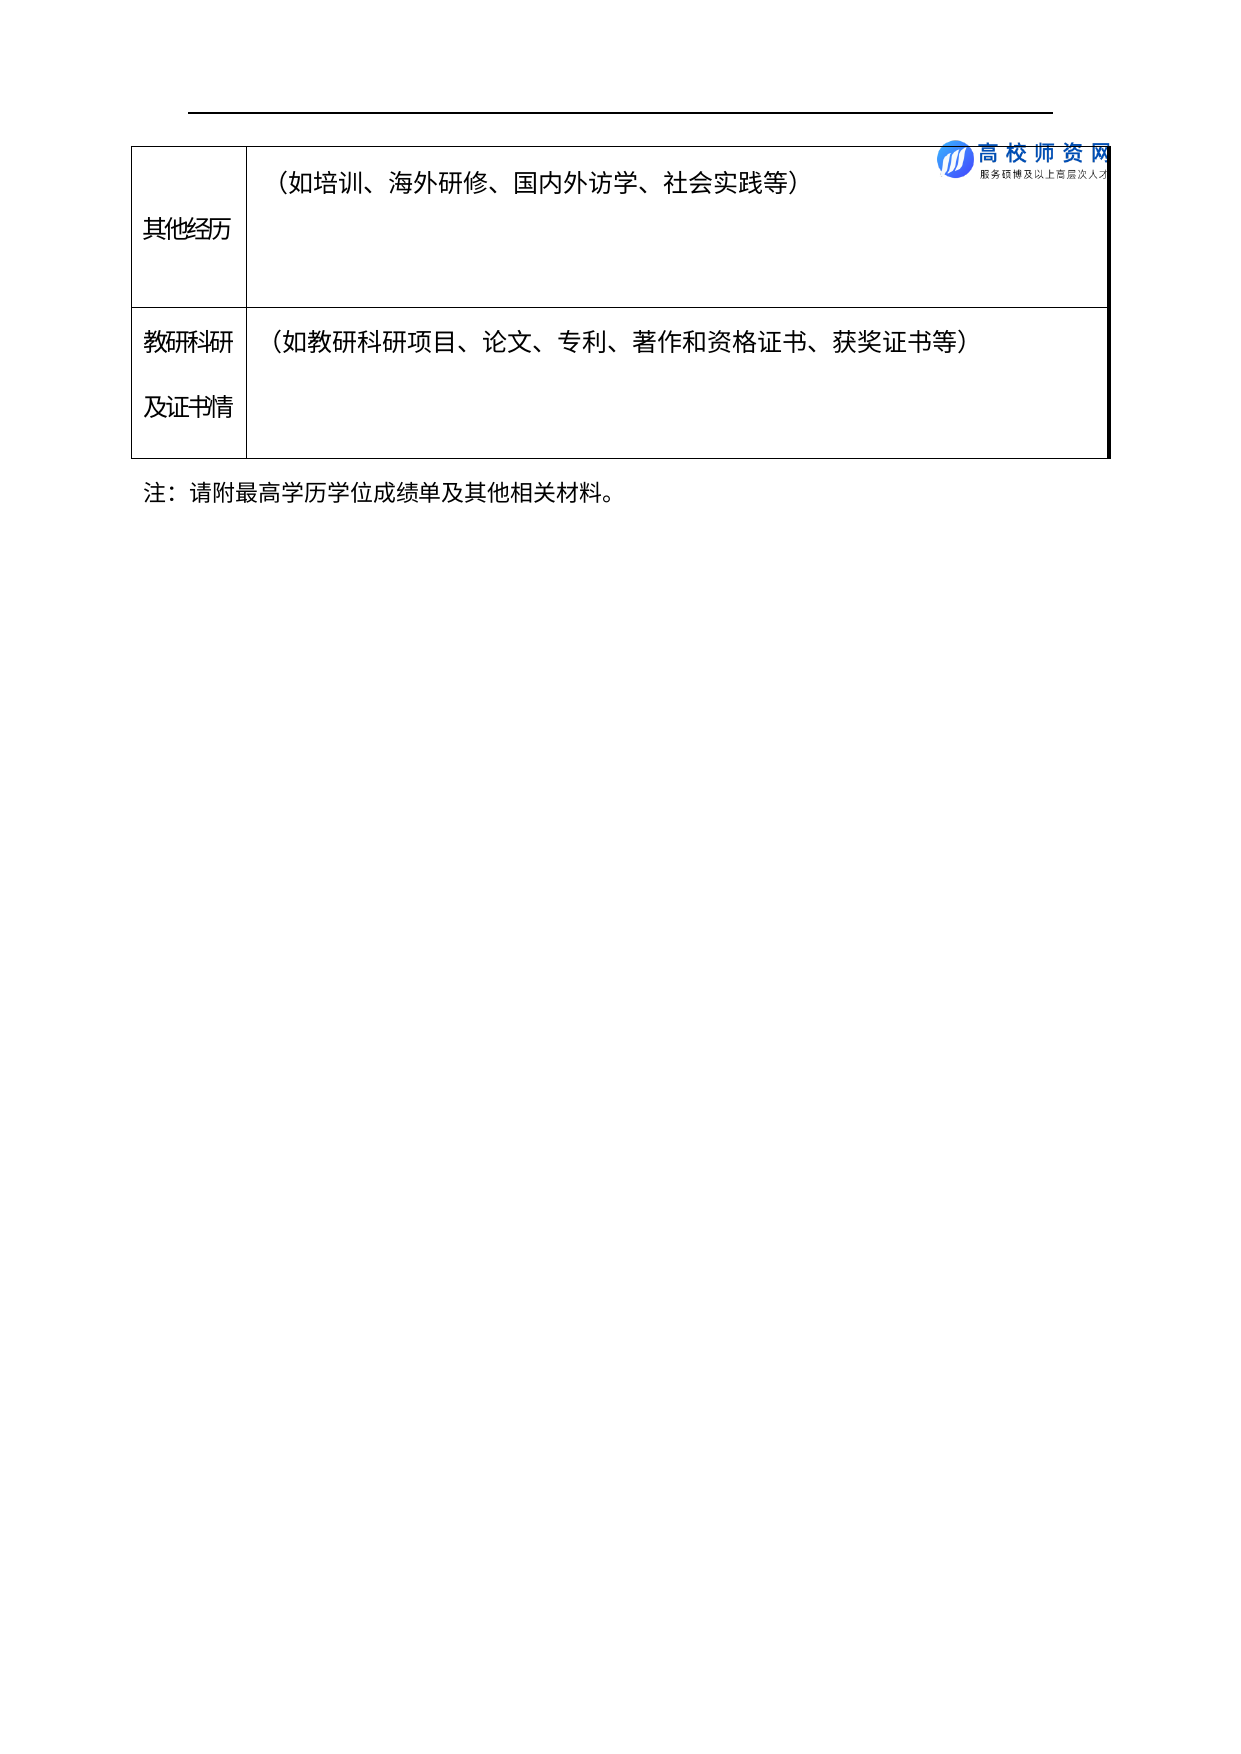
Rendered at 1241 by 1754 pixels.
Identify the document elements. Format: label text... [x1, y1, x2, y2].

table_cell 教研科研及证书情况 [132, 308, 246, 457]
table_cell （如教研科研项目、论文、专利、著作和资格证书、获奖证书等） [247, 308, 1107, 457]
picture [936, 136, 1110, 146]
table_cell （如培训、海外研修、国内外访学、社会实践等） [247, 147, 1107, 307]
table_cell 其他经历 [132, 147, 246, 307]
text 注：请附最高学历学位成绩单及其他相关材料。 [144, 459, 1053, 523]
